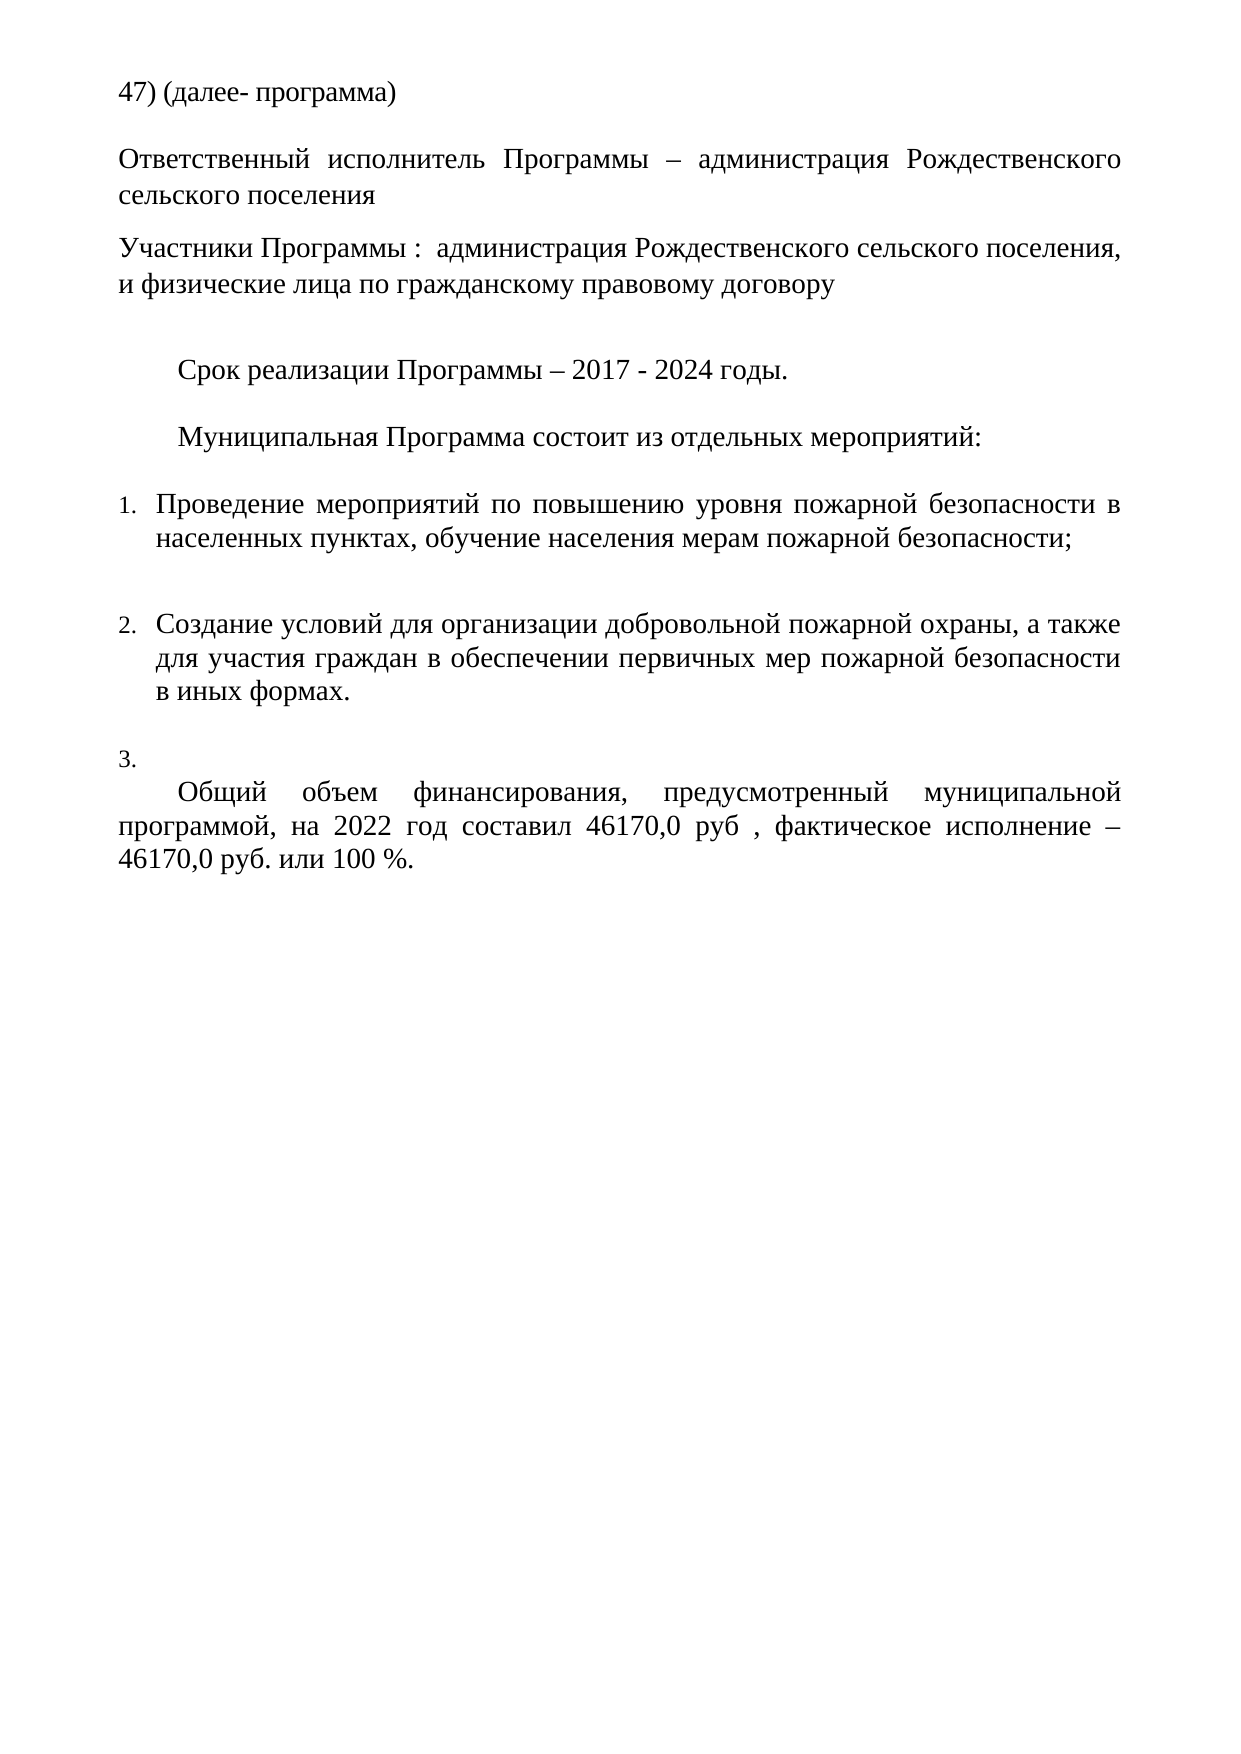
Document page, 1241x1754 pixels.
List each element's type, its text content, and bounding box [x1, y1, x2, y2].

text Срок реализации Программы – 2017 - 2024 годы. [118, 352, 1122, 386]
list Проведение мероприятий по повышению уровня пожарной безопасности в населенных пунктах, обучение населения мерам пожарной безопасности; [118, 487, 1122, 554]
text Участники Программы : администрация Рождественского сельского поселения, и физические лица по гражданскому правовому договору [118, 230, 1122, 299]
text Ответственный исполнитель Программы – администрация Рождественского сельского поселения [118, 141, 1122, 211]
text Общий объем финансирования, предусмотренный муниципальной программой, на 2022 год составил 46170,0 руб , фактическое исполнение – 46170,0 руб. или 100 %. [118, 774, 1122, 875]
text Муниципальная Программа состоит из отдельных мероприятий: [118, 419, 1122, 453]
list Создание условий для организации добровольной пожарной охраны, а также для участия граждан в обеспечении первичных мер пожарной безопасности в иных формах. [118, 606, 1122, 707]
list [118, 74, 1122, 107]
